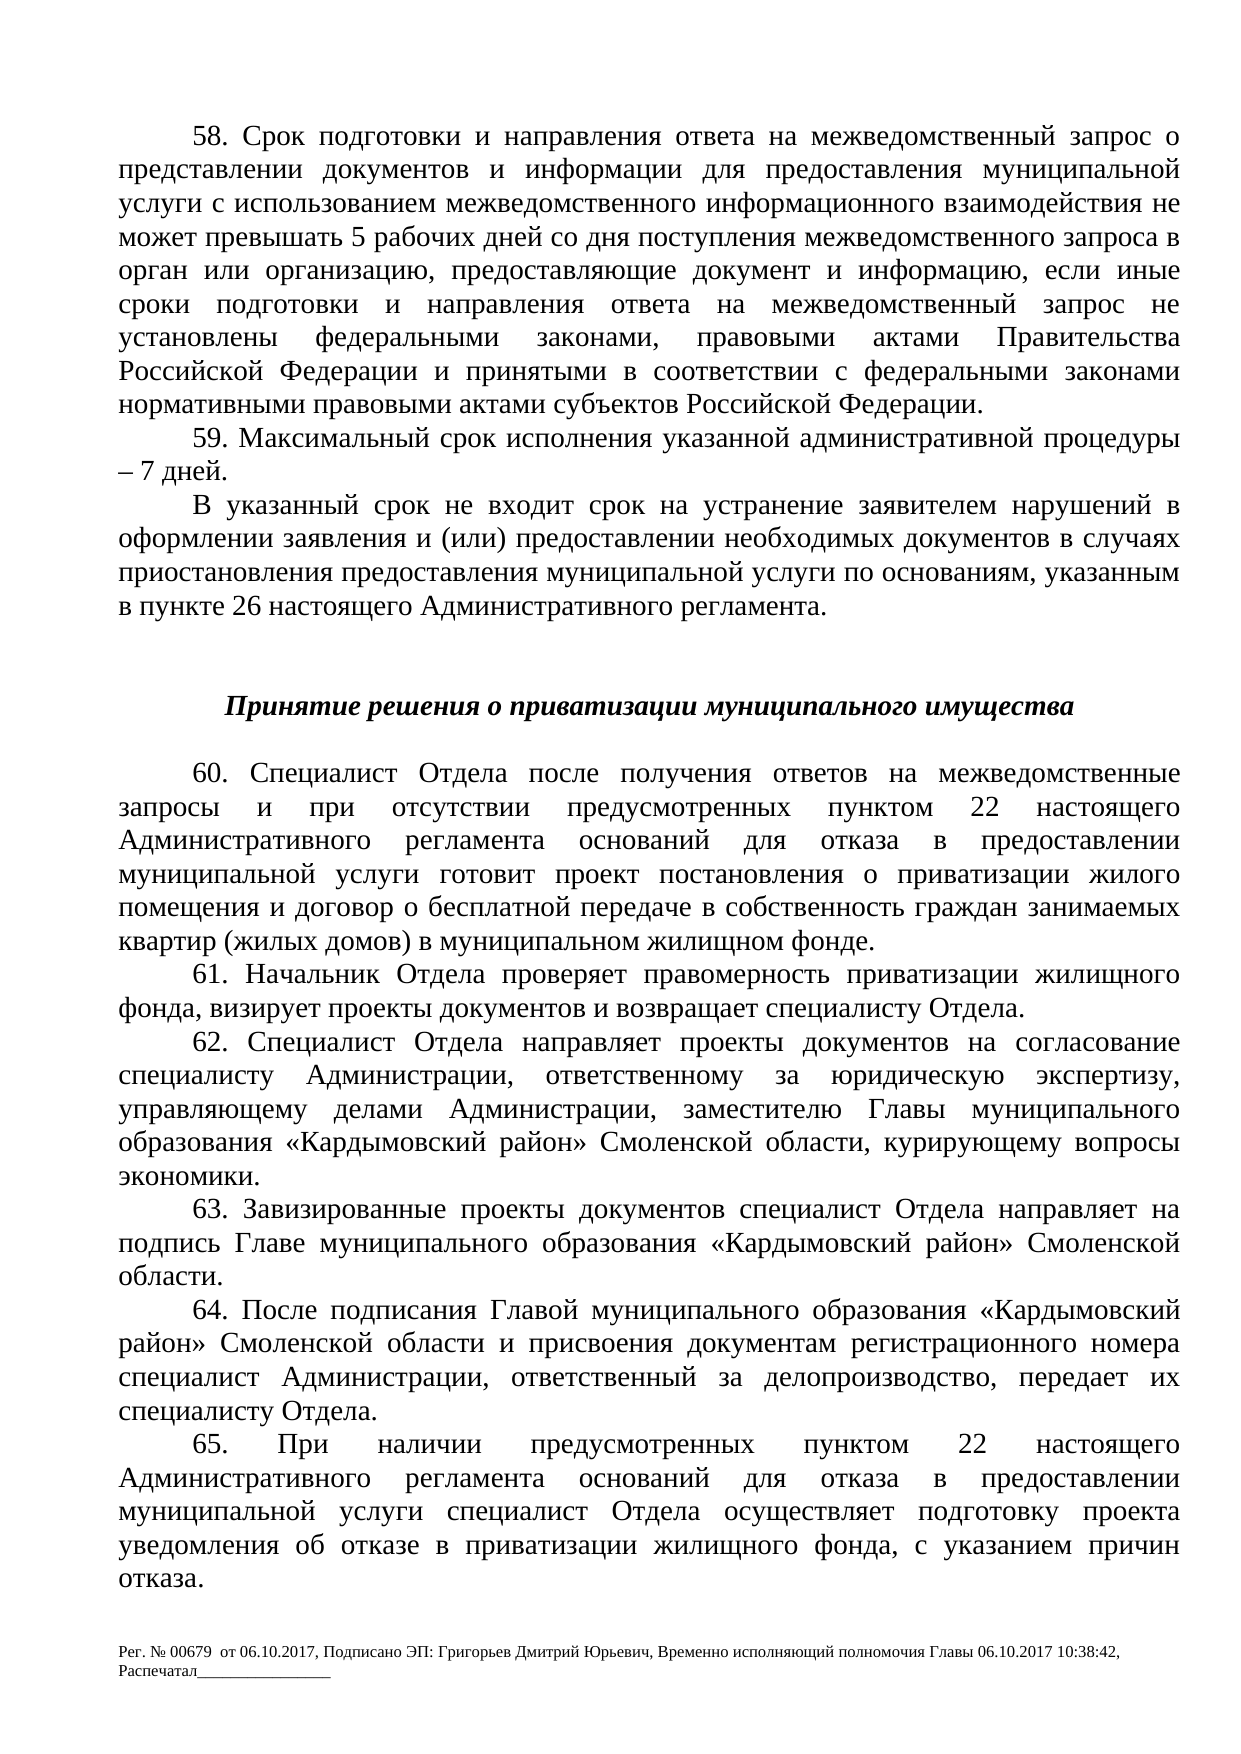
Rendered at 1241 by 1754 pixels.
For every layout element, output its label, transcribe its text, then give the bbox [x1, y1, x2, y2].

text 65. При наличии предусмотренных пунктом 22 настоящего Административного регламента оснований для отказа в предоставлении муниципальной услуги специалист Отдела осуществляет подготовку проекта уведомления об отказе в приватизации жилищного фонда, с указанием причин отказа. [118, 1426, 1181, 1594]
text Принятие решения о приватизации муниципального имущества [118, 688, 1181, 722]
text 59. Максимальный срок исполнения указанной административной процедуры – 7 дней. [118, 420, 1181, 487]
text 60. Специалист Отдела после получения ответов на межведомственные запросы и при отсутствии предусмотренных пунктом 22 настоящего Административного регламента оснований для отказа в предоставлении муниципальной услуги готовит проект постановления о приватизации жилого помещения и договор о бесплатной передаче в собственность граждан занимаемых квартир (жилых домов) в муниципальном жилищном фонде. [118, 755, 1181, 957]
text 61. Начальник Отдела проверяет правомерность приватизации жилищного фонда, визирует проекты документов и возвращает специалисту Отдела. [118, 957, 1181, 1024]
text 62. Специалист Отдела направляет проекты документов на согласование специалисту Администрации, ответственному за юридическую экспертизу, управляющему делами Администрации, заместителю Главы муниципального образования «Кардымовский район» Смоленской области, курирующему вопросы экономики. [118, 1024, 1181, 1191]
text 63. Завизированные проекты документов специалист Отдела направляет на подпись Главе муниципального образования «Кардымовский район» Смоленской области. [118, 1191, 1181, 1292]
text 64. После подписания Главой муниципального образования «Кардымовский район» Смоленской области и присвоения документам регистрационного номера специалист Администрации, ответственный за делопроизводство, передает их специалисту Отдела. [118, 1292, 1181, 1426]
text 58. Срок подготовки и направления ответа на межведомственный запрос о представлении документов и информации для предоставления муниципальной услуги с использованием межведомственного информационного взаимодействия не может превышать 5 рабочих дней со дня поступления межведомственного запроса в орган или организацию, предоставляющие документ и информацию, если иные сроки подготовки и направления ответа на межведомственный запрос не установлены федеральными законами, правовыми актами Правительства Российской Федерации и принятыми в соответствии с федеральными законами нормативными правовыми актами субъектов Российской Федерации. [118, 118, 1181, 420]
text В указанный срок не входит срок на устранение заявителем нарушений в оформлении заявления и (или) предоставлении необходимых документов в случаях приостановления предоставления муниципальной услуги по основаниям, указанным в пункте 26 настоящего Административного регламента. [118, 487, 1181, 621]
